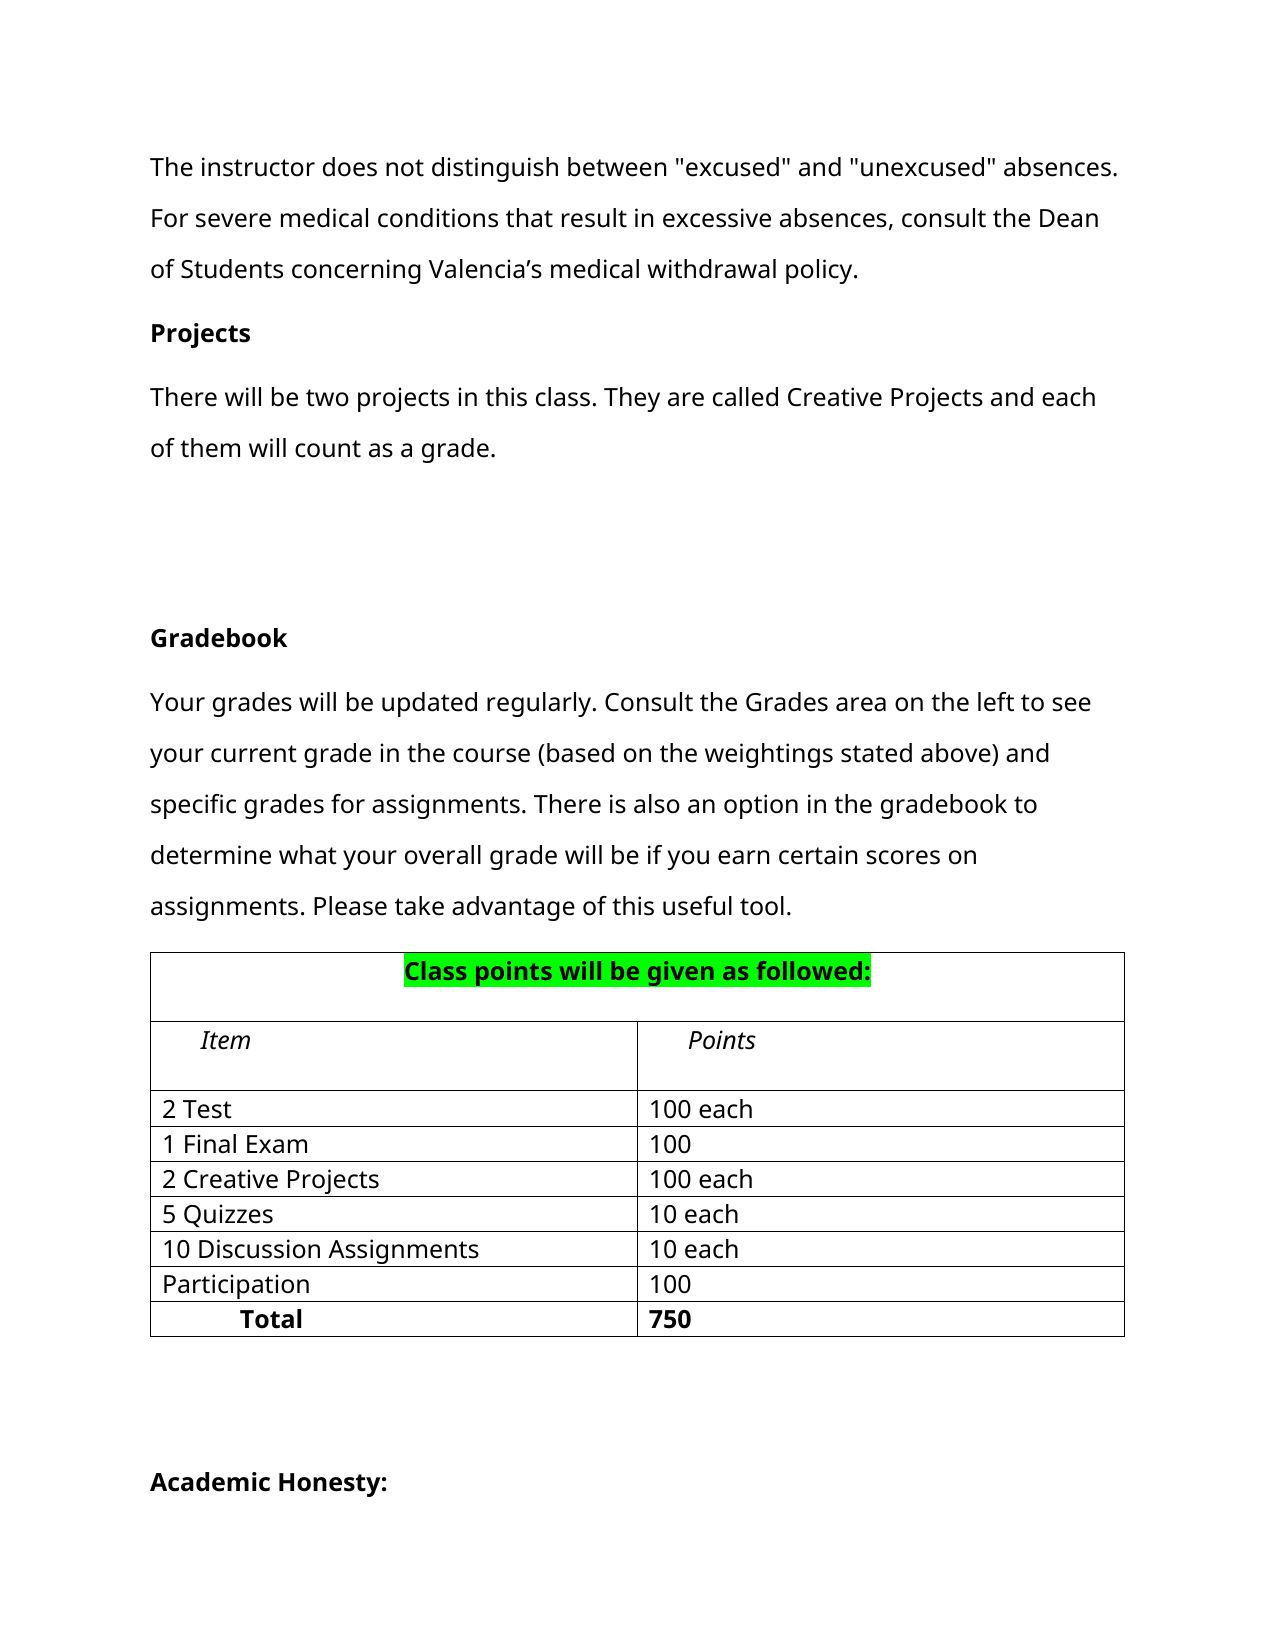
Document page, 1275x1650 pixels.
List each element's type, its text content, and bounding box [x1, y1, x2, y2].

table_cell Points [638, 1022, 1124, 1090]
table_cell 1 Final Exam [151, 1127, 637, 1161]
table_cell 10 each [638, 1232, 1124, 1266]
table_cell Total [151, 1302, 637, 1336]
text Projects [150, 316, 1125, 350]
table_header Class points will be given as followed: [151, 953, 1124, 1021]
table_cell Item [151, 1022, 637, 1090]
text Academic Honesty: [150, 1464, 1125, 1498]
table_cell 2 Creative Projects [151, 1162, 637, 1196]
table_cell 2 Test [151, 1091, 637, 1126]
table_cell Participation [151, 1267, 637, 1301]
table_cell 750 [638, 1302, 1124, 1336]
text Your grades will be updated regularly. Consult the Grades area on the left to see your current grade in the course (based on the weightings stated above) and specific grades for assignments. There is also an option in the gradebook to determine what your overall grade will be if you earn certain scores on assignments. Please take advantage of this useful tool. [150, 684, 1125, 923]
table_cell 10 Discussion Assignments [151, 1232, 637, 1266]
table_cell 100 each [638, 1091, 1124, 1126]
text Gradebook [150, 621, 1125, 655]
table_cell 100 [638, 1267, 1124, 1301]
table_cell 100 [638, 1127, 1124, 1161]
table_cell 100 each [638, 1162, 1124, 1196]
table_cell 10 each [638, 1197, 1124, 1231]
table_cell 5 Quizzes [151, 1197, 637, 1231]
text There will be two projects in this class. They are called Creative Projects and each of them will count as a grade. [150, 379, 1125, 464]
text The instructor does not distinguish between "excused" and "unexcused" absences. For severe medical conditions that result in excessive absences, consult the Dean of Students concerning Valencia’s medical withdrawal policy. [150, 150, 1125, 286]
